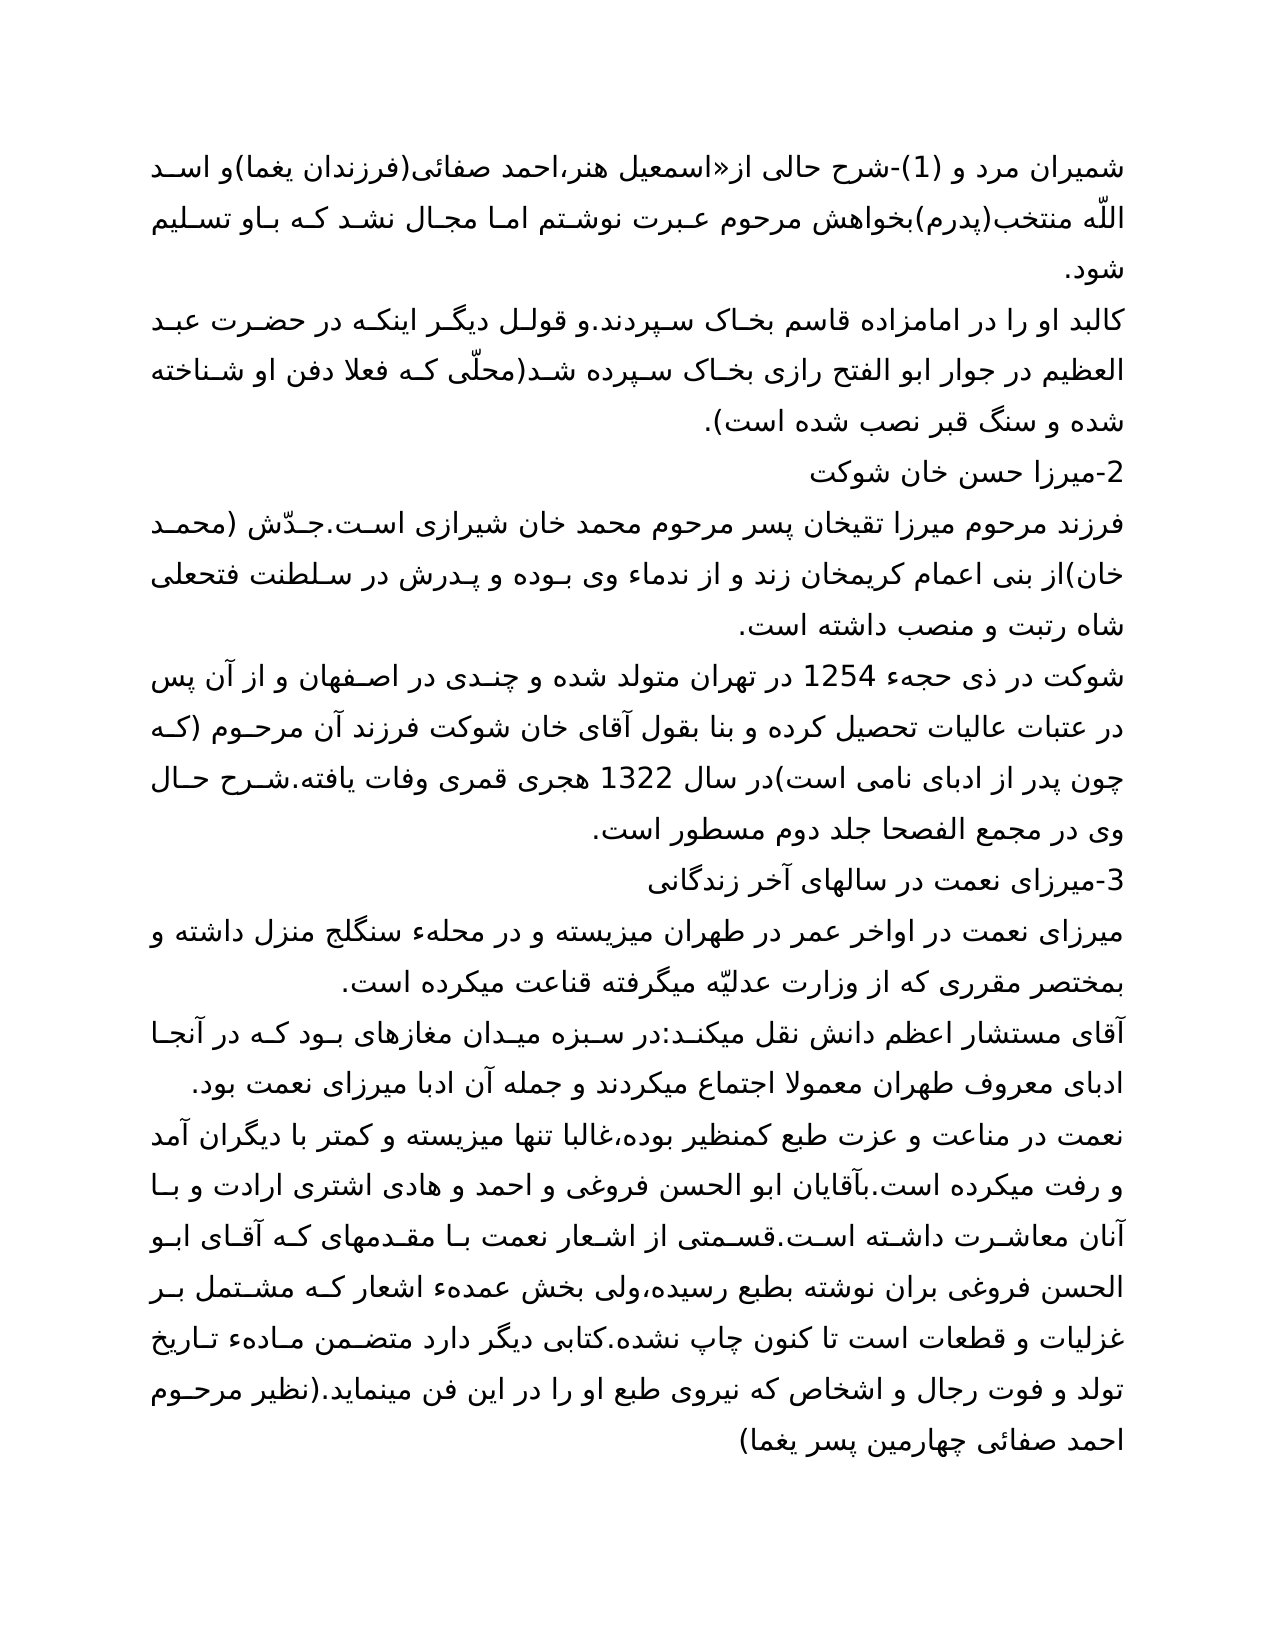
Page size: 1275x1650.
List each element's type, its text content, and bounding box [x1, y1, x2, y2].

text فرزند مرحوم میرزا تقیخان پسر مرحوم محمد خان شیرازی است.جدّش‏ (محمد خان)از بنی اعمام کریمخان زند و از ندماء وی بوده و پدرش در سلطنت‏ فتحعلی شاه رتبت و منصب داشته است. [150, 507, 1125, 642]
text 3-میرزای نعمت در سالهای آخر زندگانی [150, 863, 1125, 897]
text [150, 150, 1125, 286]
text 2-میرزا حسن خان شوکت [150, 456, 1125, 489]
text نعمت در مناعت و عزت طبع کم‏نظیر بوده،غالبا تنها میزیسته و کمتر با دیگران‏ آمد و رفت میکرده است.بآقایان ابو الحسن فروغی و احمد و هادی اشتری ارادت و با آنان معاشرت داشته است.قسمتی از اشعار نعمت با مقدمه‏ای که آقای ابو الحسن فروغی‏ بران نوشته بطبع رسیده،ولی بخش عمدهء اشعار که مشتمل بر غزلیات و قطعات است‏ تا کنون چاپ نشده.کتابی دیگر دارد متضمن مادهء تاریخ تولد و فوت رجال و اشخاص‏ که نیروی طبع او را در این فن می‏نماید.(نظیر مرحوم احمد صفائی چهارمین پسر یغما) [150, 1118, 1125, 1457]
text آقای مستشار اعظم دانش نقل می‏کند:در سبزه میدان مغازه‏ای بود که در آنجا ادبای معروف طهران معمولا اجتماع میکردند و جمله آن ادبا میرزای نعمت بود. [150, 1016, 1125, 1101]
text میرزای نعمت در اواخر عمر در طهران می‏زیسته و در محلهء سنگلج منزل‏ داشته و بمختصر مقرری که از وزارت عدلیّه میگرفته قناعت میکرده است. [150, 914, 1125, 999]
text شوکت در ذی حجهء 1254 در تهران متولد شده و چندی در اصفهان و از آن‏ پس در عتبات عالیات تحصیل کرده و بنا بقول آقای خان شوکت فرزند آن مرحوم‏ (که چون پدر از ادبای نامی است)در سال 1322 هجری قمری وفات یافته.شرح‏ حال وی در مجمع الفصحا جلد دوم مسطور است. [150, 659, 1125, 846]
text کالبد او را در امامزاده قاسم بخاک سپردند.و قولل دیگر اینکه در حضرت عبد العظیم‏ در جوار ابو الفتح رازی بخاک سپرده شد(محلّی که فعلا دفن او شناخته شده و سنگ قبر نصب شده است). [150, 303, 1125, 439]
